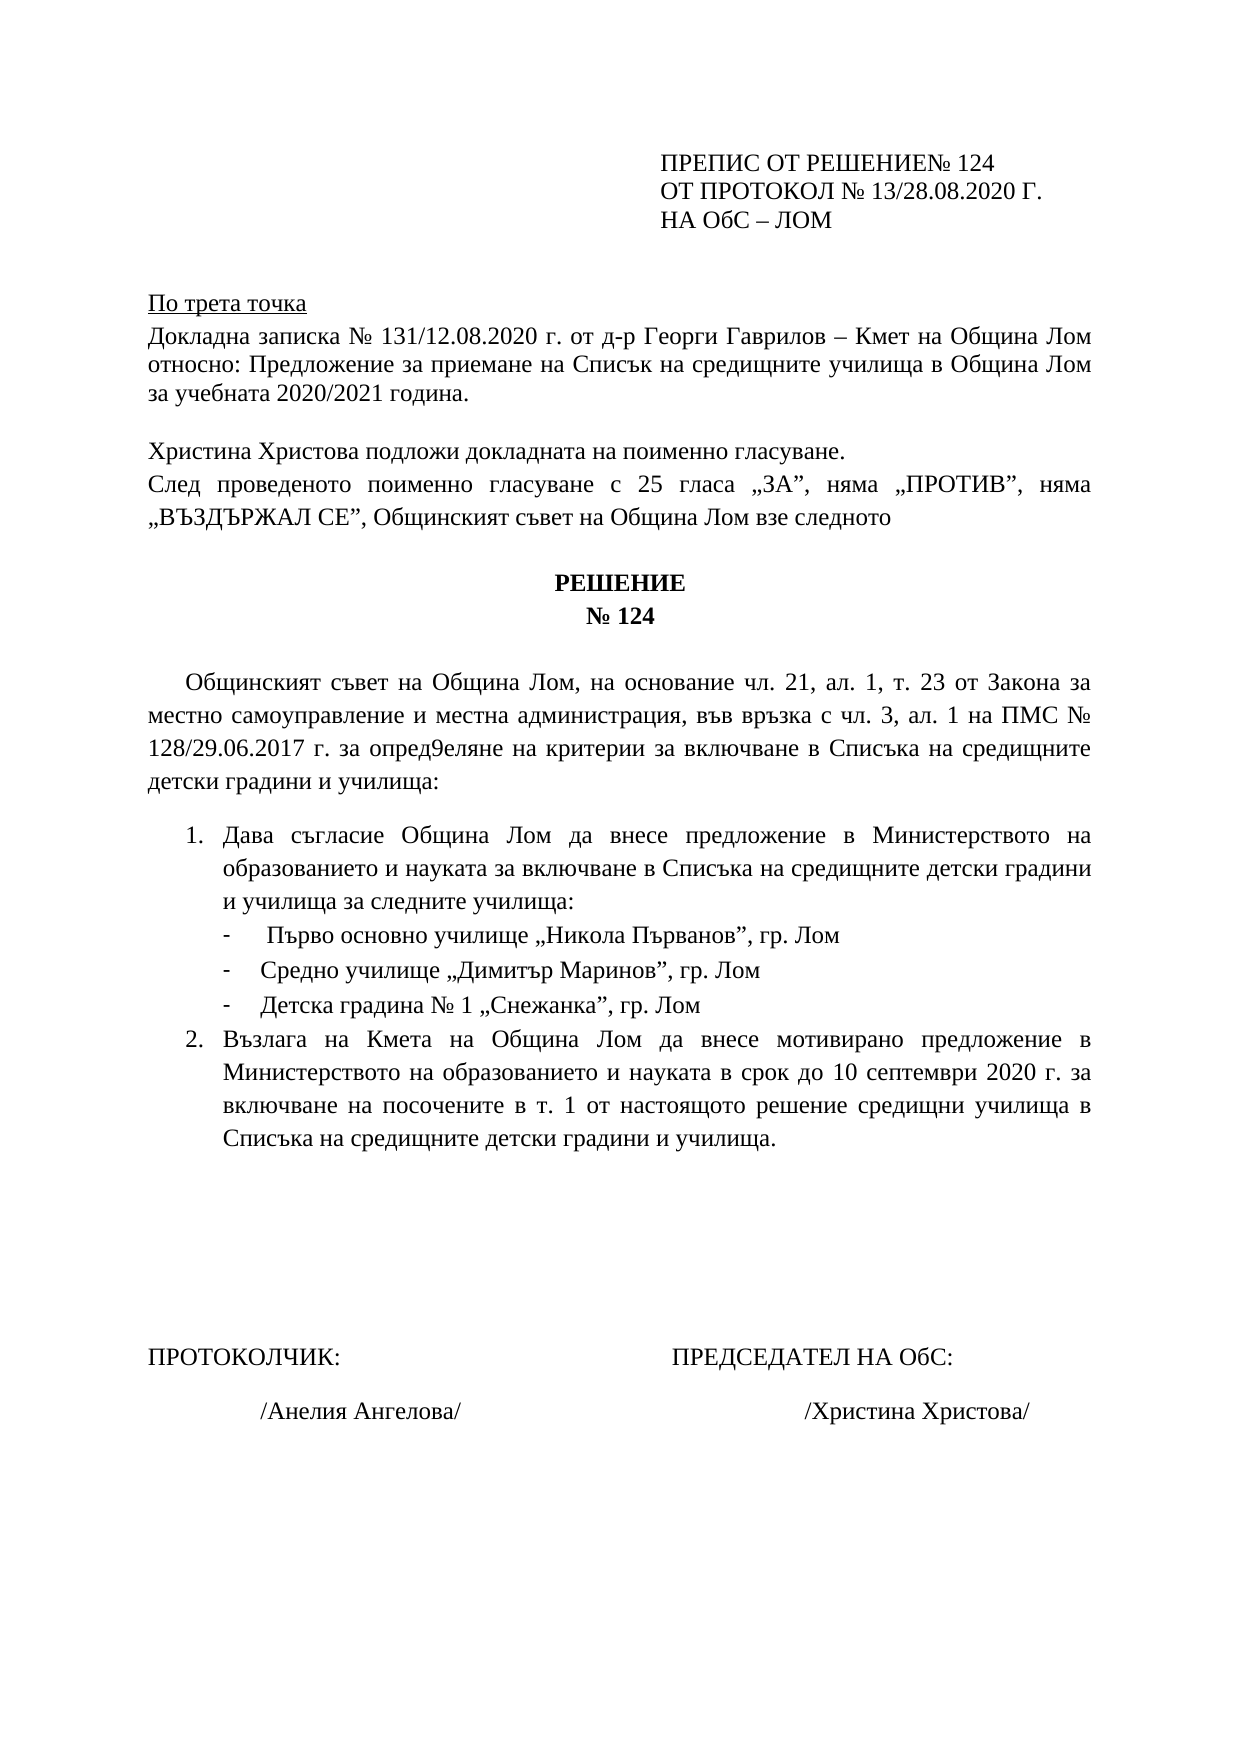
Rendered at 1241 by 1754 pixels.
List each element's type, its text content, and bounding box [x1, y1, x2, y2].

text Христина Христова подложи докладната на поименно гласуване. [148, 436, 1093, 464]
text ОТ ПРОТОКОЛ № 13/28.08.2020 Г. [148, 176, 1093, 205]
list Възлага на Кмета на Община Лом да внесе мотивирано предложение в Министерството на образованието и науката в срок до 10 септември 2020 г. за включване на посочените в т. 1 от настоящото решение средищни училища в Списъка на средищните детски градини и училища. [185, 1024, 1093, 1152]
list Средно училище „Димитър Маринов”, гр. Лом [223, 954, 1093, 984]
text Общинският съвет на Община Лом, на основание чл. 21, ал. 1, т. 23 от Закона за местно самоуправление и местна администрация, във връзка с чл. 3, ал. 1 на ПМС № 128/29.06.2017 г. за опред9еляне на критерии за включване в Списъка на средищните детски градини и училища: [148, 667, 1093, 795]
text /Анелия Ангелова/ /Христина Христова/ [148, 1396, 1093, 1424]
text ПРОТОКОЛЧИК: ПРЕДСЕДАТЕЛ НА ОбС: [148, 1342, 1093, 1371]
list Първо основно училище „Никола Първанов”, гр. Лом [223, 919, 1093, 949]
text По трета точка [148, 288, 1093, 316]
text НА ОбС – ЛОМ [148, 205, 1093, 234]
text РЕШЕНИЕ [148, 568, 1093, 597]
list Детска градина № 1 „Снежанка”, гр. Лом [223, 989, 1093, 1019]
text Докладна записка № 131/12.08.2020 г. от д-р Георги Гаврилов – Кмет на Община Лом относно: Предложение за приемане на Списък на средищните училища в Община Лом за учебната 2020/2021 година. [148, 321, 1093, 407]
text ПРЕПИС ОТ РЕШЕНИЕ№ 124 [148, 148, 1093, 176]
list Дава съгласие Община Лом да внесе предложение в Министерството на образованието и науката за включване в Списъка на средищните детски градини и училища за следните училища: [185, 820, 1093, 914]
text № 124 [148, 601, 1093, 629]
text След проведеното поименно гласуване с 25 гласа „ЗА”, няма „ПРОТИВ”, няма „ВЪЗДЪРЖАЛ СЕ”, Общинският съвет на Община Лом взе следното [148, 469, 1093, 531]
